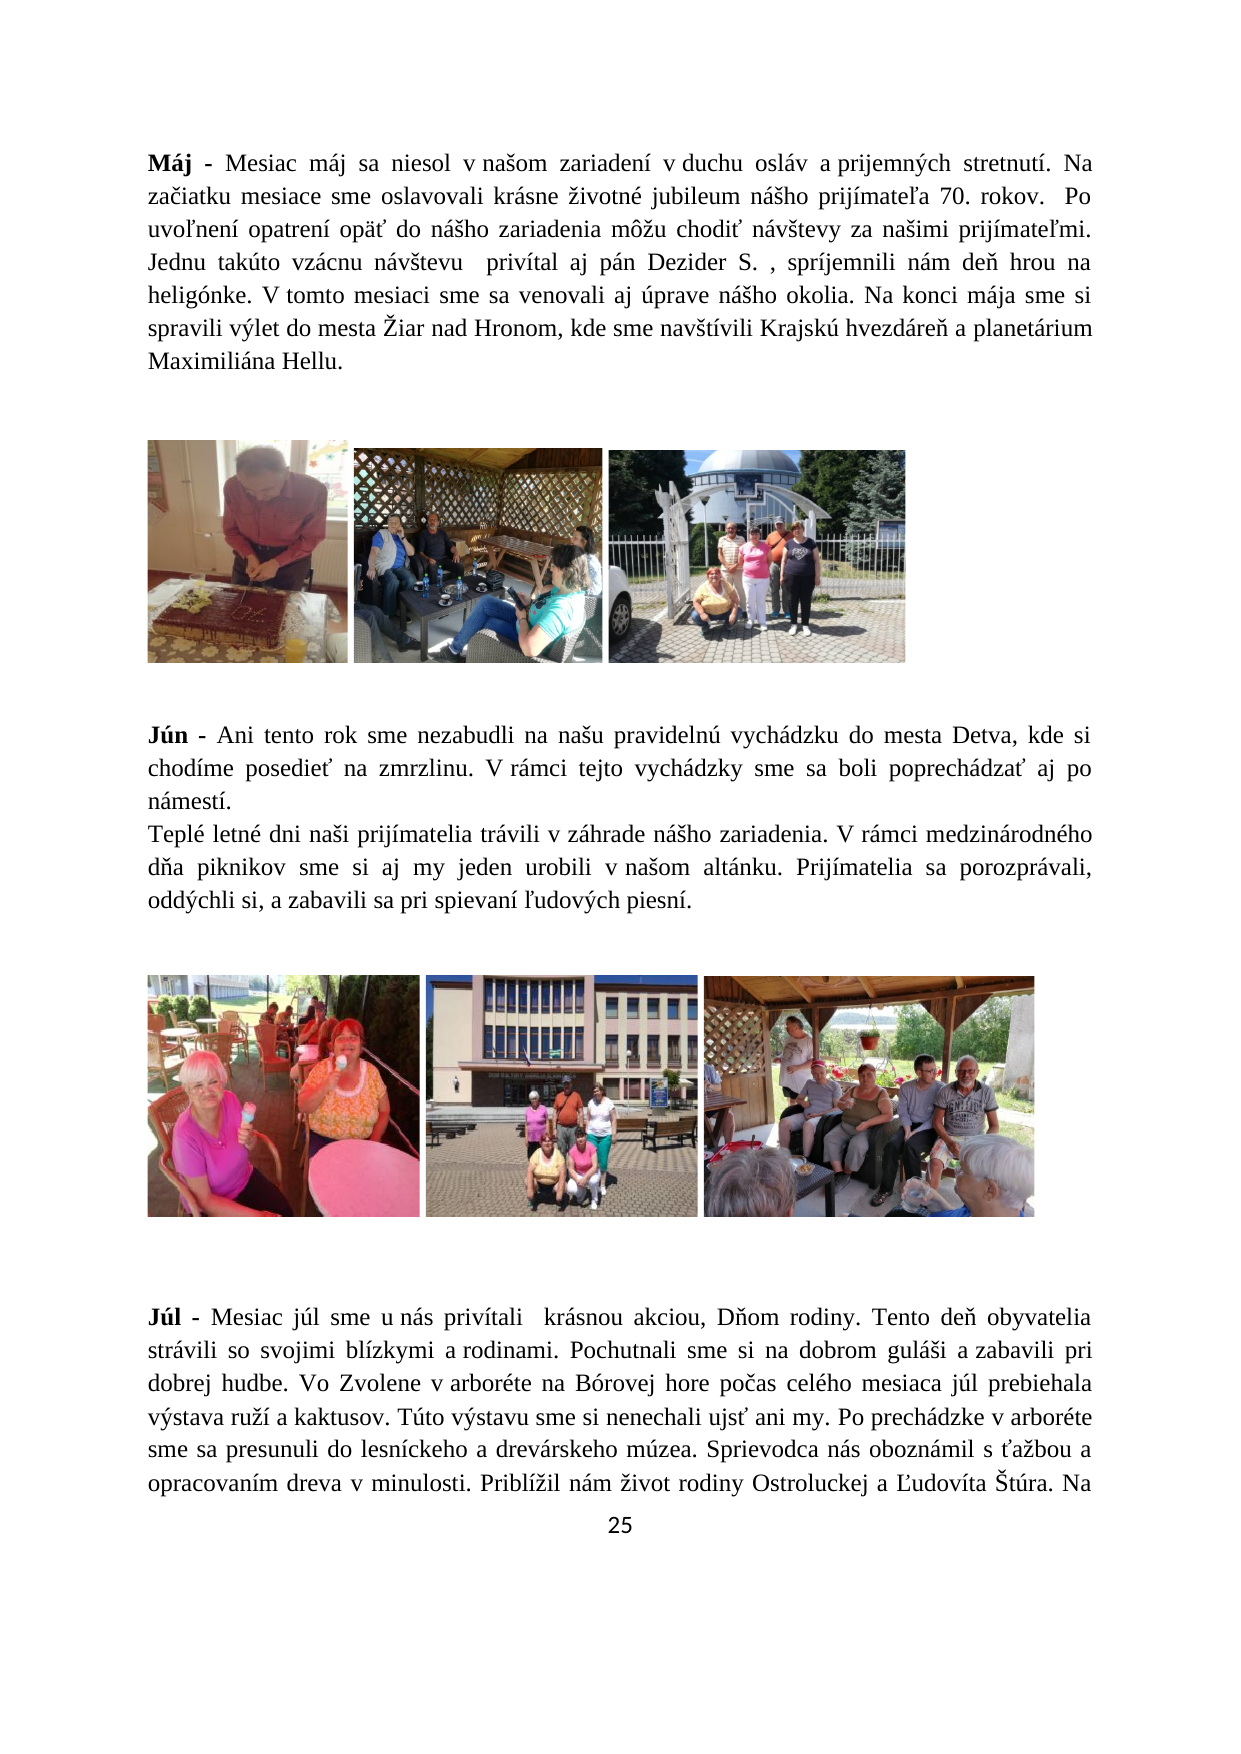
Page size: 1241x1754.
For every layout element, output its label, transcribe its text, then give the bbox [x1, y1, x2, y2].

text Jún - Ani tento rok sme nezabudli na našu pravidelnú vychádzku do mesta Detva, kde si chodíme posedieť na zmrzlinu. V rámci tejto vychádzky sme sa boli poprechádzať aj po námestí. [148, 720, 1092, 815]
picture [425, 975, 698, 1217]
picture [703, 976, 1035, 1217]
picture [608, 450, 906, 663]
picture [147, 440, 348, 663]
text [148, 1302, 1092, 1435]
text Teplé letné dni naši prijímatelia trávili v záhrade nášho zariadenia. V rámci medzinárodného dňa piknikov sme si aj my jeden urobili v našom altánku. Prijímatelia sa porozprávali, oddýchli si, a zabavili sa pri spievaní ľudových piesní. [148, 819, 1092, 914]
picture [353, 448, 603, 663]
picture [147, 975, 420, 1217]
